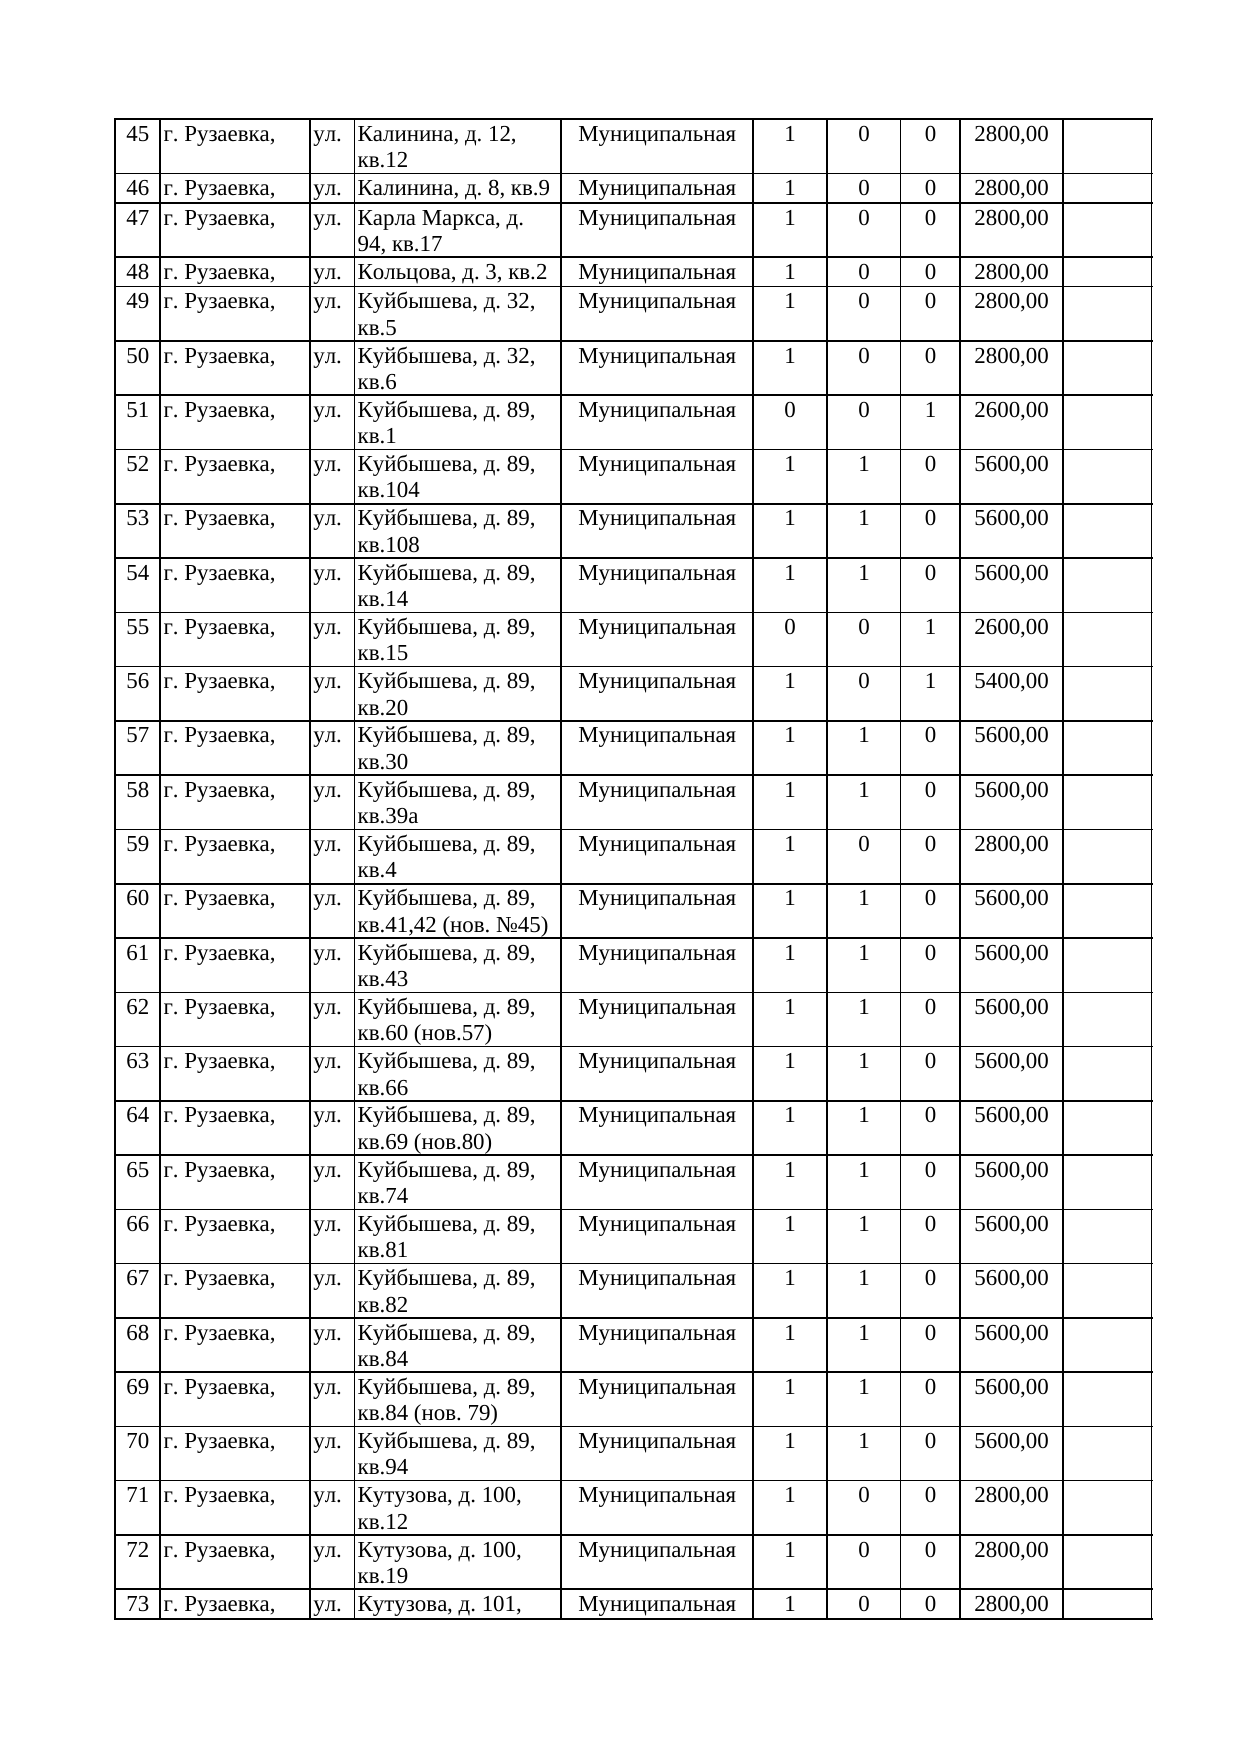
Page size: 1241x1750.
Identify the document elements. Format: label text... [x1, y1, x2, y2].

table_cell [1064, 667, 1151, 720]
table_cell г. Рузаевка, [161, 505, 309, 557]
table_cell 5600,00 [961, 1210, 1062, 1263]
table_cell 1 [828, 450, 900, 503]
table_cell 0 [828, 204, 900, 256]
table_cell 0 [828, 667, 900, 720]
table_cell 0 [901, 1536, 959, 1588]
table_cell 1 [754, 776, 826, 828]
table_cell 0 [901, 1590, 959, 1618]
table_cell Куйбышева, д. 89, кв.84 (нов. 79) [355, 1373, 560, 1426]
table_cell 5600,00 [961, 1427, 1062, 1480]
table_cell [355, 1590, 560, 1618]
table_cell 55 [116, 613, 159, 666]
table_cell 1 [828, 1319, 900, 1371]
table_cell 2800,00 [961, 1536, 1062, 1588]
table_cell Муниципальная [562, 450, 752, 503]
table_cell 1 [754, 120, 826, 172]
table_cell 2800,00 [961, 287, 1062, 340]
table_cell ул. [311, 993, 354, 1046]
table_cell Муниципальная [562, 939, 752, 991]
table_cell ул. [311, 667, 354, 720]
table_cell Куйбышева, д. 89, кв.108 [355, 505, 560, 557]
table_cell г. Рузаевка, [161, 342, 309, 394]
table_cell Муниципальная [562, 1264, 752, 1317]
table_cell г. Рузаевка, [161, 939, 309, 991]
table_cell Муниципальная [562, 1210, 752, 1263]
table_cell 2800,00 [961, 1590, 1062, 1618]
table_cell 68 [116, 1319, 159, 1371]
table_cell 0 [901, 258, 959, 286]
table_cell г. Рузаевка, [161, 559, 309, 611]
table_cell 1 [828, 1427, 900, 1480]
table_cell [1064, 939, 1151, 991]
table_cell 47 [116, 204, 159, 256]
table_cell г. Рузаевка, [161, 1210, 309, 1263]
table_cell г. Рузаевка, [161, 1536, 309, 1588]
table_cell ул. [311, 1264, 354, 1317]
table_cell ул. [311, 939, 354, 991]
table_cell Муниципальная [562, 1102, 752, 1154]
table_cell 0 [901, 722, 959, 774]
table_cell Кольцова, д. 3, кв.2 [355, 258, 560, 286]
table_cell Муниципальная [562, 559, 752, 611]
table_cell 0 [901, 1047, 959, 1100]
table_cell [1064, 258, 1151, 286]
table_cell 0 [828, 342, 900, 394]
table_cell 65 [116, 1156, 159, 1208]
table_cell 1 [754, 885, 826, 937]
table_cell 1 [828, 885, 900, 937]
table_cell 1 [828, 505, 900, 557]
table_cell г. Рузаевка, [161, 776, 309, 828]
table_cell Кутузова, д. 100, кв.12 [355, 1481, 560, 1534]
table_cell 0 [901, 287, 959, 340]
table_cell 5600,00 [961, 722, 1062, 774]
table_cell Кутузова, д. 100, кв.19 [355, 1536, 560, 1588]
table_cell Карла Маркса, д. 94, кв.17 [355, 204, 560, 256]
table_cell Муниципальная [562, 342, 752, 394]
table_cell Муниципальная [562, 830, 752, 883]
table_cell [1064, 885, 1151, 937]
table_cell [1064, 776, 1151, 828]
table_cell 5600,00 [961, 1373, 1062, 1426]
table_cell 1 [828, 1047, 900, 1100]
table_cell ул. [311, 287, 354, 340]
table_cell 1 [754, 505, 826, 557]
table_cell 62 [116, 993, 159, 1046]
table_cell г. Рузаевка, [161, 1481, 309, 1534]
table_cell 69 [116, 1373, 159, 1426]
table_cell 67 [116, 1264, 159, 1317]
table_cell 54 [116, 559, 159, 611]
table_cell 1 [754, 287, 826, 340]
table_cell 1 [828, 1156, 900, 1208]
table_cell 0 [754, 613, 826, 666]
table_cell 1 [754, 830, 826, 883]
table_cell Куйбышева, д. 89, кв.41,42 (нов. №45) [355, 885, 560, 937]
table_cell Муниципальная [562, 120, 752, 172]
table_cell ул. [311, 258, 354, 286]
table_cell Муниципальная [562, 885, 752, 937]
table_cell [1064, 1210, 1151, 1263]
table_cell 56 [116, 667, 159, 720]
table_cell [1064, 342, 1151, 394]
table_cell Муниципальная [562, 1156, 752, 1208]
table_cell Муниципальная [562, 613, 752, 666]
table_cell г. Рузаевка, [161, 1319, 309, 1371]
table_cell 0 [828, 1536, 900, 1588]
table_cell г. Рузаевка, [161, 1102, 309, 1154]
table_cell 1 [828, 1210, 900, 1263]
table_cell ул. [311, 1481, 354, 1534]
table_cell 58 [116, 776, 159, 828]
table_cell ул. [311, 1047, 354, 1100]
table_cell 1 [754, 1047, 826, 1100]
table_cell Куйбышева, д. 32, кв.5 [355, 287, 560, 340]
table_cell 0 [901, 1156, 959, 1208]
table_cell Муниципальная [562, 204, 752, 256]
table_cell ул. [311, 1102, 354, 1154]
table_cell 1 [901, 667, 959, 720]
table_cell 2800,00 [961, 830, 1062, 883]
table_cell 0 [901, 120, 959, 172]
table_cell 1 [754, 1427, 826, 1480]
table_cell 5600,00 [961, 776, 1062, 828]
table_cell Куйбышева, д. 89, кв.14 [355, 559, 560, 611]
table_cell 0 [901, 885, 959, 937]
table_cell г. Рузаевка, [161, 885, 309, 937]
table_cell 5600,00 [961, 939, 1062, 991]
table_cell 1 [754, 1373, 826, 1426]
table_cell 70 [116, 1427, 159, 1480]
table_cell ул. [311, 120, 354, 172]
table_cell 1 [828, 1102, 900, 1154]
table_cell Муниципальная [562, 1047, 752, 1100]
table_cell 0 [901, 993, 959, 1046]
table_cell 1 [754, 1590, 826, 1618]
table_cell 5600,00 [961, 1319, 1062, 1371]
table_cell 0 [828, 258, 900, 286]
table_cell ул. [311, 830, 354, 883]
table_cell 1 [754, 1481, 826, 1534]
table_cell Куйбышева, д. 89, кв.69 (нов.80) [355, 1102, 560, 1154]
table_cell 63 [116, 1047, 159, 1100]
table_cell 51 [116, 396, 159, 449]
table_cell 2800,00 [961, 120, 1062, 172]
table_cell 0 [828, 396, 900, 449]
table_cell 1 [901, 613, 959, 666]
table_cell [1064, 993, 1151, 1046]
table_cell [1064, 450, 1151, 503]
table_cell г. Рузаевка, [161, 174, 309, 202]
table_cell [1064, 1047, 1151, 1100]
table_cell г. Рузаевка, [161, 396, 309, 449]
table_cell ул. [311, 776, 354, 828]
table_cell Куйбышева, д. 89, кв.4 [355, 830, 560, 883]
table_cell ул. [311, 722, 354, 774]
table_cell Куйбышева, д. 89, кв.82 [355, 1264, 560, 1317]
table_cell Куйбышева, д. 89, кв.74 [355, 1156, 560, 1208]
table_cell г. Рузаевка, [161, 120, 309, 172]
table_cell Муниципальная [562, 993, 752, 1046]
table_cell Муниципальная [562, 258, 752, 286]
table_cell г. Рузаевка, [161, 1264, 309, 1317]
table_cell [1064, 1319, 1151, 1371]
table_cell [1064, 174, 1151, 202]
table_cell ул. [311, 559, 354, 611]
table_cell г. Рузаевка, [161, 613, 309, 666]
table_cell 5600,00 [961, 1264, 1062, 1317]
table_cell [1064, 722, 1151, 774]
table_cell 64 [116, 1102, 159, 1154]
table_cell 60 [116, 885, 159, 937]
table_cell г. Рузаевка, [161, 204, 309, 256]
table_cell Муниципальная [562, 505, 752, 557]
table_cell 73 [116, 1590, 159, 1618]
table_cell 1 [754, 450, 826, 503]
table_cell Куйбышева, д. 89, кв.84 [355, 1319, 560, 1371]
table_cell 1 [754, 174, 826, 202]
table_cell г. Рузаевка, [161, 1427, 309, 1480]
table_cell 5600,00 [961, 1047, 1062, 1100]
table_cell 0 [901, 342, 959, 394]
table_cell Муниципальная [562, 174, 752, 202]
table_cell г. Рузаевка, [161, 1590, 309, 1618]
table_cell Куйбышева, д. 89, кв.1 [355, 396, 560, 449]
table_cell 0 [901, 830, 959, 883]
table_cell 1 [754, 1536, 826, 1588]
table_cell Куйбышева, д. 89, кв.81 [355, 1210, 560, 1263]
table_cell 1 [754, 722, 826, 774]
table_cell 71 [116, 1481, 159, 1534]
table_cell 1 [754, 258, 826, 286]
table_cell 1 [754, 993, 826, 1046]
table_cell 57 [116, 722, 159, 774]
table_cell 1 [828, 939, 900, 991]
table_cell [1064, 1481, 1151, 1534]
table_cell ул. [311, 885, 354, 937]
table_cell Муниципальная [562, 1373, 752, 1426]
table_cell ул. [311, 505, 354, 557]
table_cell Муниципальная [562, 287, 752, 340]
table_cell 1 [754, 939, 826, 991]
table_cell 5600,00 [961, 885, 1062, 937]
table_cell ул. [311, 1590, 354, 1618]
table_cell Куйбышева, д. 89, кв.39а [355, 776, 560, 828]
table_cell Куйбышева, д. 89, кв.66 [355, 1047, 560, 1100]
table_cell 0 [828, 174, 900, 202]
table_cell Куйбышева, д. 89, кв.94 [355, 1427, 560, 1480]
table_cell 5600,00 [961, 559, 1062, 611]
table_cell Муниципальная [562, 1590, 752, 1618]
table_cell 0 [901, 1102, 959, 1154]
table_cell 0 [901, 776, 959, 828]
table_cell г. Рузаевка, [161, 450, 309, 503]
table_cell г. Рузаевка, [161, 667, 309, 720]
table_cell ул. [311, 342, 354, 394]
table_cell 1 [828, 1264, 900, 1317]
table_cell Муниципальная [562, 396, 752, 449]
table_cell Калинина, д. 8, кв.9 [355, 174, 560, 202]
table_cell 5600,00 [961, 450, 1062, 503]
table_cell 1 [754, 204, 826, 256]
table_cell 66 [116, 1210, 159, 1263]
table_cell [1064, 287, 1151, 340]
table_cell 1 [754, 1156, 826, 1208]
table_cell 2800,00 [961, 342, 1062, 394]
table_cell Куйбышева, д. 32, кв.6 [355, 342, 560, 394]
table_cell Муниципальная [562, 667, 752, 720]
table_cell 0 [901, 1427, 959, 1480]
table_cell 1 [754, 342, 826, 394]
table_cell ул. [311, 204, 354, 256]
table_cell ул. [311, 613, 354, 666]
table_cell Муниципальная [562, 722, 752, 774]
table_cell Куйбышева, д. 89, кв.104 [355, 450, 560, 503]
table_cell [1064, 1102, 1151, 1154]
table_cell 72 [116, 1536, 159, 1588]
table_cell 0 [828, 830, 900, 883]
table_cell 1 [754, 1264, 826, 1317]
table_cell 0 [828, 287, 900, 340]
table_cell [1064, 1590, 1151, 1618]
table_cell [1064, 120, 1151, 172]
table_cell 0 [901, 174, 959, 202]
table_cell 0 [901, 1210, 959, 1263]
table_cell 61 [116, 939, 159, 991]
table_cell Муниципальная [562, 776, 752, 828]
table_cell 0 [828, 613, 900, 666]
table_cell 0 [828, 120, 900, 172]
table_cell 0 [901, 450, 959, 503]
table_cell [1064, 1264, 1151, 1317]
table_cell г. Рузаевка, [161, 1373, 309, 1426]
table_cell [1064, 204, 1151, 256]
table_cell 2600,00 [961, 613, 1062, 666]
table_cell 1 [754, 667, 826, 720]
table_cell 59 [116, 830, 159, 883]
table_cell 0 [901, 1264, 959, 1317]
table_cell [1064, 1156, 1151, 1208]
table_cell Куйбышева, д. 89, кв.20 [355, 667, 560, 720]
table_cell 0 [828, 1481, 900, 1534]
table_cell г. Рузаевка, [161, 258, 309, 286]
table_cell 0 [828, 1590, 900, 1618]
table_cell 5600,00 [961, 1156, 1062, 1208]
table_cell 2800,00 [961, 1481, 1062, 1534]
table_cell г. Рузаевка, [161, 1047, 309, 1100]
table_cell 49 [116, 287, 159, 340]
table_cell 45 [116, 120, 159, 172]
table_cell ул. [311, 1373, 354, 1426]
table_cell 0 [901, 939, 959, 991]
table_cell 5400,00 [961, 667, 1062, 720]
table_cell 0 [901, 204, 959, 256]
table_cell 48 [116, 258, 159, 286]
table_cell Муниципальная [562, 1481, 752, 1534]
table_cell [1064, 559, 1151, 611]
table_cell 0 [754, 396, 826, 449]
table_cell 53 [116, 505, 159, 557]
table_cell [1064, 505, 1151, 557]
table_cell ул. [311, 1210, 354, 1263]
table_cell ул. [311, 450, 354, 503]
table_cell Муниципальная [562, 1427, 752, 1480]
table_cell 50 [116, 342, 159, 394]
table_cell 46 [116, 174, 159, 202]
table_cell г. Рузаевка, [161, 287, 309, 340]
table_cell г. Рузаевка, [161, 1156, 309, 1208]
table_cell Куйбышева, д. 89, кв.43 [355, 939, 560, 991]
table_cell 0 [901, 1481, 959, 1534]
table_cell 2800,00 [961, 174, 1062, 202]
table_cell ул. [311, 174, 354, 202]
table_cell 1 [754, 1102, 826, 1154]
table_cell 1 [901, 396, 959, 449]
table_cell 1 [754, 1319, 826, 1371]
table_cell ул. [311, 1156, 354, 1208]
table_cell Куйбышева, д. 89, кв.60 (нов.57) [355, 993, 560, 1046]
table_cell 52 [116, 450, 159, 503]
table_cell Калинина, д. 12, кв.12 [355, 120, 560, 172]
table_cell 0 [901, 1373, 959, 1426]
table_cell [1064, 396, 1151, 449]
table_cell ул. [311, 396, 354, 449]
table_cell 2800,00 [961, 204, 1062, 256]
table_cell г. Рузаевка, [161, 722, 309, 774]
table_cell 5600,00 [961, 1102, 1062, 1154]
table_cell [1064, 613, 1151, 666]
table_cell 1 [828, 559, 900, 611]
table_cell 2600,00 [961, 396, 1062, 449]
table_cell 0 [901, 505, 959, 557]
table_cell г. Рузаевка, [161, 830, 309, 883]
table_cell 1 [828, 722, 900, 774]
table_cell [1064, 1373, 1151, 1426]
table_cell Муниципальная [562, 1536, 752, 1588]
table_cell 5600,00 [961, 505, 1062, 557]
table_cell Куйбышева, д. 89, кв.15 [355, 613, 560, 666]
table_cell Муниципальная [562, 1319, 752, 1371]
table_cell 1 [754, 559, 826, 611]
table_cell 1 [828, 993, 900, 1046]
table_cell 0 [901, 1319, 959, 1371]
table_cell 0 [901, 559, 959, 611]
table_cell 1 [828, 776, 900, 828]
table_cell [1064, 830, 1151, 883]
table_cell ул. [311, 1427, 354, 1480]
table_cell г. Рузаевка, [161, 993, 309, 1046]
table_cell 2800,00 [961, 258, 1062, 286]
table_cell ул. [311, 1319, 354, 1371]
table_cell 1 [828, 1373, 900, 1426]
table_cell 5600,00 [961, 993, 1062, 1046]
table_cell ул. [311, 1536, 354, 1588]
table_cell [1064, 1536, 1151, 1588]
table_cell 1 [754, 1210, 826, 1263]
table_cell Куйбышева, д. 89, кв.30 [355, 722, 560, 774]
table_cell [1064, 1427, 1151, 1480]
